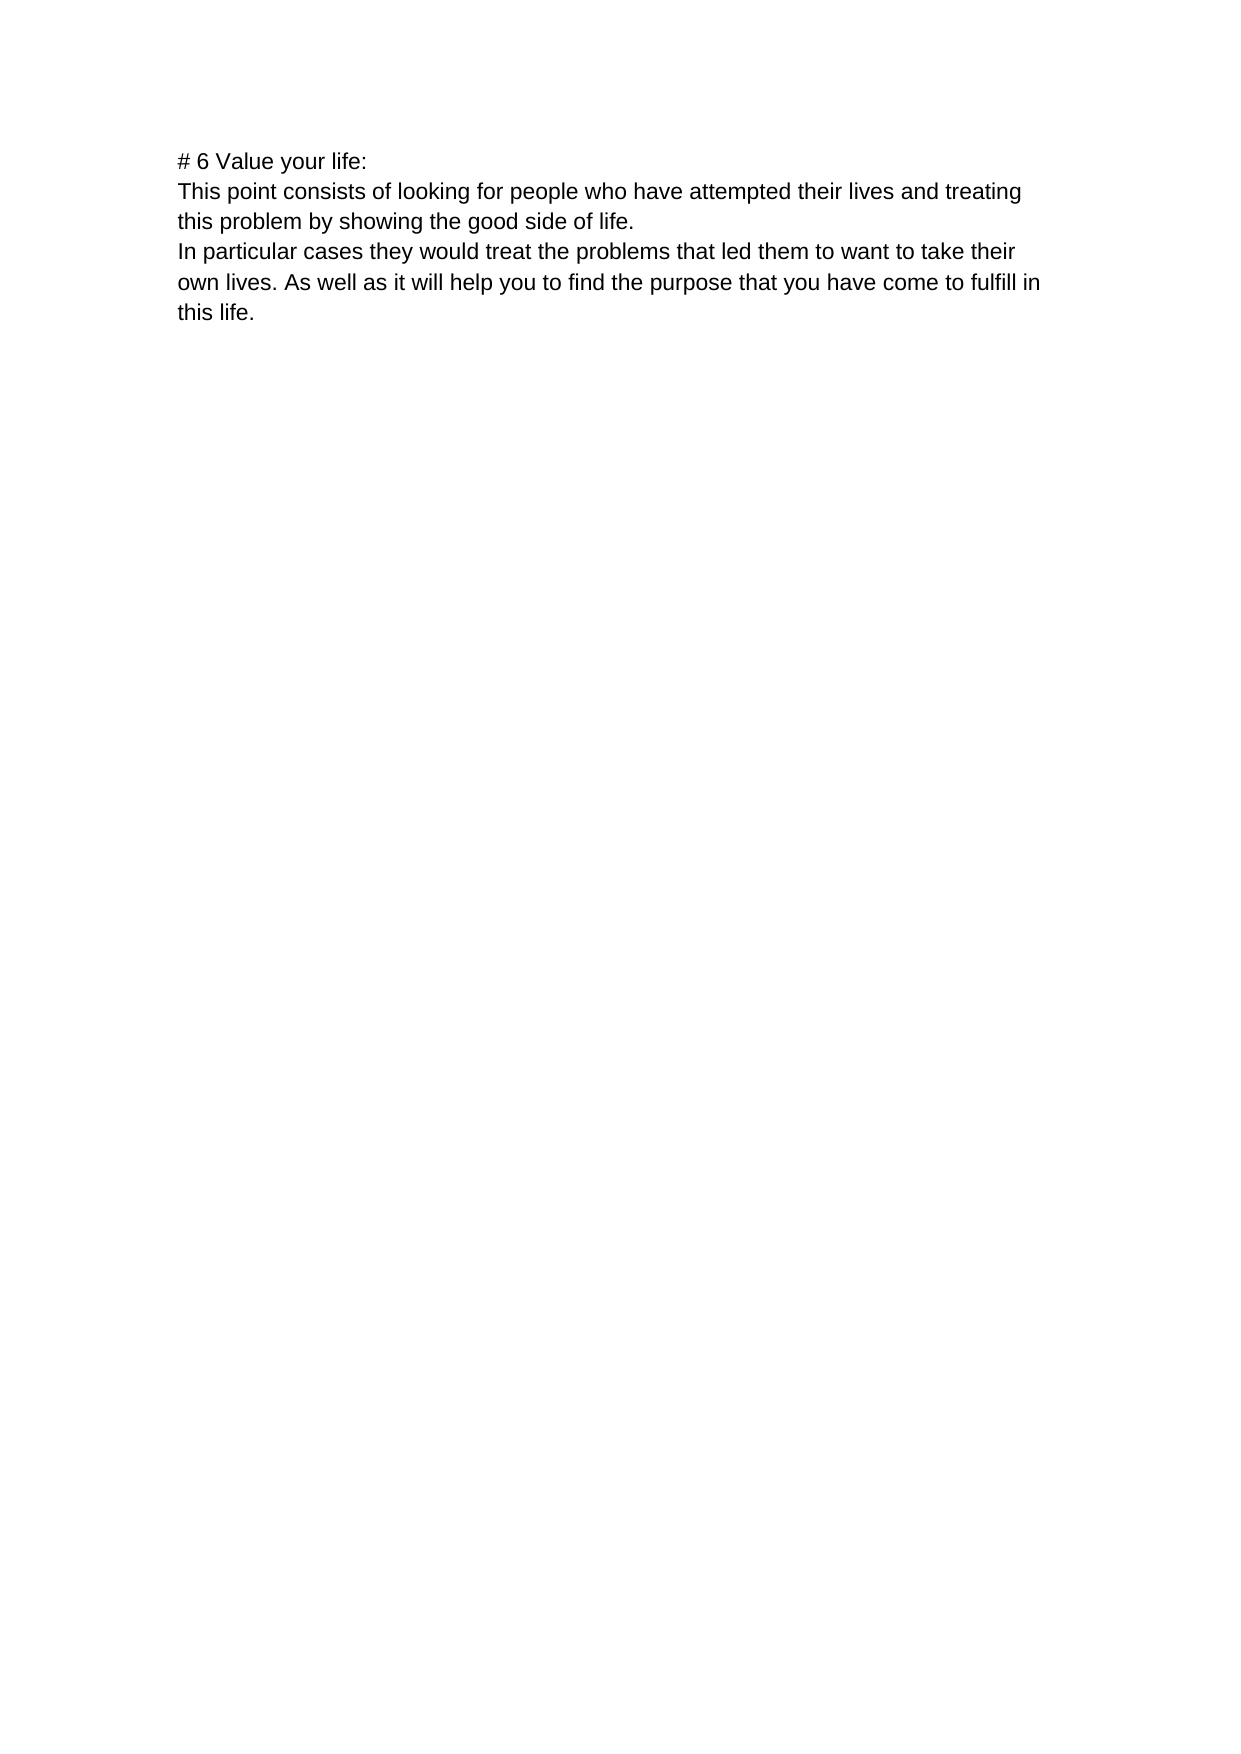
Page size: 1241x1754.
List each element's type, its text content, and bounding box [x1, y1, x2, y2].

text In particular cases they would treat the problems that led them to want to take their own lives. As well as it will help you to find the purpose that you have come to fulfill in this life. [177, 238, 1063, 325]
text This point consists of looking for people who have attempted their lives and treating this problem by showing the good side of life. [177, 178, 1063, 234]
text # 6 Value your life: [177, 148, 1063, 174]
